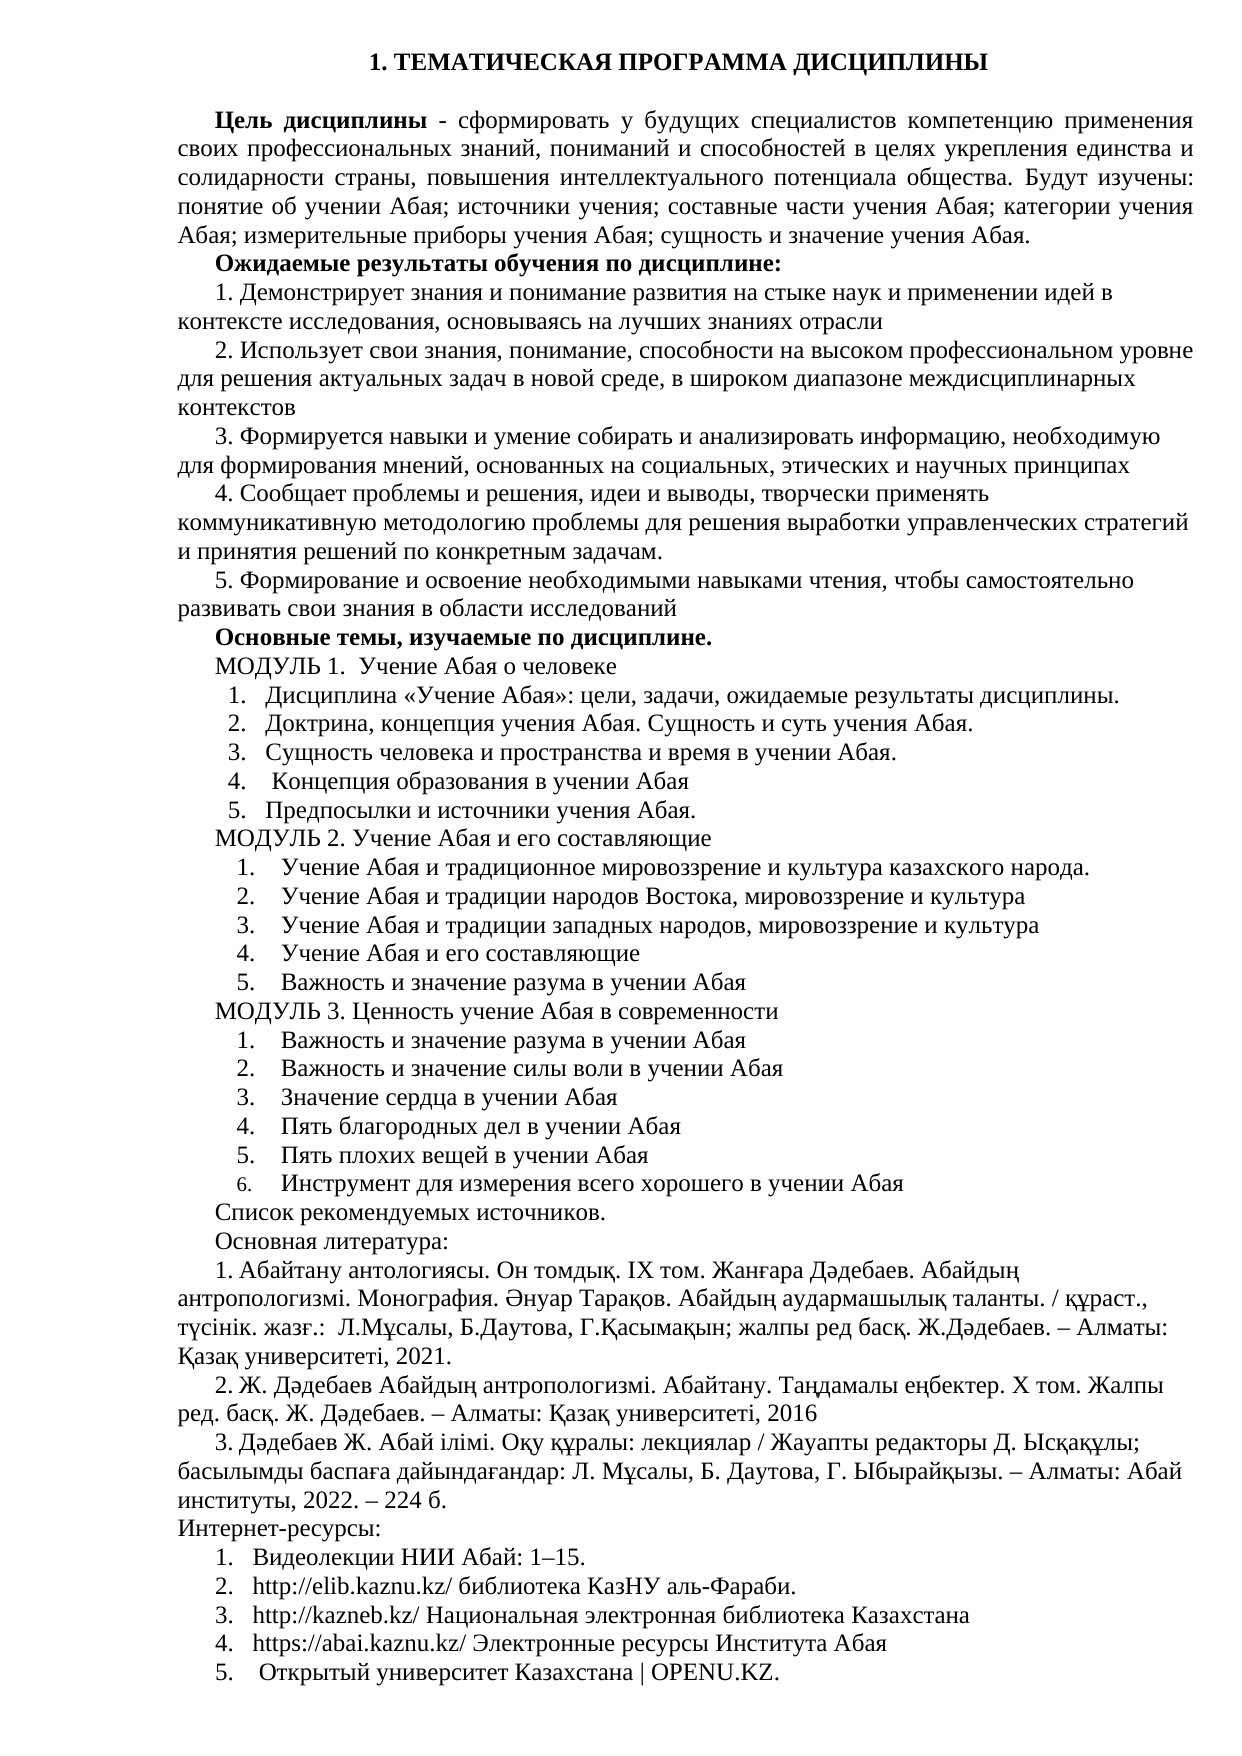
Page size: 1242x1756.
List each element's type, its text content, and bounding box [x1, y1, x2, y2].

list Учение Абая и традиции народов Востока, мировоззрение и культура [236, 881, 1194, 910]
list Учение Абая и традиции западных народов, мировоззрение и культура [236, 910, 1194, 938]
list Учение Абая и его составляющие [236, 938, 1194, 967]
text 1. Абайтану антологиясы. Он томдық. ІХ том. Жанғара Дәдебаев. Абайдың антропологизмі. Монография. Әнуар Тарақов. Абайдың аудармашылық таланты. / құраст., түсінік. жазғ.: Л.Мұсалы, Б.Даутова, Г.Қасымақын; жалпы ред басқ. Ж.Дәдебаев. – Алматы: Қазақ университеті, 2021. [177, 1255, 1194, 1370]
text Список рекомендуемых источников. [177, 1197, 1194, 1226]
text Основные темы, изучаемые по дисциплине. [177, 622, 1194, 651]
list https://abai.kaznu.kz/ Электронные ресурсы Института Абая [215, 1628, 1194, 1657]
list Открытый университет Казахстана | OPENU.KZ. [215, 1657, 1194, 1686]
list Пять благородных дел в учении Абая [236, 1111, 1194, 1140]
list Доктрина, концепция учения Абая. Сущность и суть учения Абая. [228, 708, 1194, 737]
text Основная литература: [177, 1226, 1194, 1255]
list Концепция образования в учении Абая [228, 766, 1194, 795]
text 5. Формирование и освоение необходимыми навыками чтения, чтобы самостоятельно развивать свои знания в области исследований [177, 565, 1194, 622]
text Интернет-ресурсы: [177, 1513, 1194, 1542]
text 2. Использует свои знания, понимание, способности на высоком профессиональном уровне для решения актуальных задач в новой среде, в широком диапазоне междисциплинарных контекстов [177, 335, 1194, 421]
list Предпосылки и источники учения Абая. [228, 795, 1194, 823]
text 2. Ж. Дәдебаев Абайдың антропологизмі. Абайтану. Таңдамалы еңбектер. Х том. Жалпы ред. басқ. Ж. Дәдебаев. – Алматы: Қазақ университеті, 2016 [177, 1370, 1194, 1427]
text 3. Дәдебаев Ж. Абай ілімі. Оқу құралы: лекциялар / Жауапты редакторы Д. Ысқақұлы; басылымды баспаға дайындағандар: Л. Мұсалы, Б. Даутова, Г. Ыбырайқызы. – Алматы: Абай институты, 2022. – 224 б. [177, 1427, 1194, 1513]
text 1. Демонстрирует знания и понимание развития на стыке наук и применении идей в контексте исследования, основываясь на лучших знаниях отрасли [177, 277, 1194, 335]
list http://elib.kaznu.kz/ библиотека КазНУ аль-Фараби. [215, 1571, 1194, 1600]
list Сущность человека и пространства и время в учении Абая. [228, 737, 1194, 766]
text Цель дисциплины - сформировать у будущих специалистов компетенцию применения своих профессиональных знаний, пониманий и способностей в целях укрепления единства и солидарности страны, повышения интеллектуального потенциала общества. Будут изучены: понятие об учении Абая; источники учения; составные части учения Абая; категории учения Абая; измерительные приборы учения Абая; сущность и значение учения Абая. [177, 105, 1194, 248]
list Учение Абая и традиционное мировоззрение и культура казахского народа. [236, 852, 1194, 881]
text МОДУЛЬ 1. Учение Абая о человеке [177, 651, 1194, 680]
list Видеолекции НИИ Абай: 1–15. [215, 1542, 1194, 1571]
list Важность и значение разума в учении Абая [236, 1025, 1194, 1053]
text 3. Формируется навыки и умение собирать и анализировать информацию, необходимую для формирования мнений, основанных на социальных, этических и научных принципах [177, 421, 1194, 478]
list Важность и значение силы воли в учении Абая [236, 1053, 1194, 1082]
text МОДУЛЬ 3. Ценность учение Абая в современности [177, 996, 1194, 1025]
text 1. ТЕМАТИЧЕСКАЯ ПРОГРАММА ДИСЦИПЛИНЫ [89, 47, 1194, 76]
list Значение сердца в учении Абая [236, 1082, 1194, 1111]
list Дисциплина «Учение Абая»: цели, задачи, ожидаемые результаты дисциплины. [228, 680, 1194, 708]
text 4. Сообщает проблемы и решения, идеи и выводы, творчески применять коммуникативную методологию проблемы для решения выработки управленческих стратегий и принятия решений по конкретным задачам. [177, 478, 1194, 565]
list Пять плохих вещей в учении Абая [236, 1140, 1194, 1168]
text МОДУЛЬ 2. Учение Абая и его составляющие [89, 823, 1194, 852]
text Ожидаемые результаты обучения по дисциплине: [177, 248, 1194, 277]
list Важность и значение разума в учении Абая [236, 967, 1194, 996]
list Инструмент для измерения всего хорошего в учении Абая [236, 1168, 1194, 1197]
list http://kazneb.kz/ Национальная электронная библиотека Казахстана [215, 1600, 1194, 1628]
